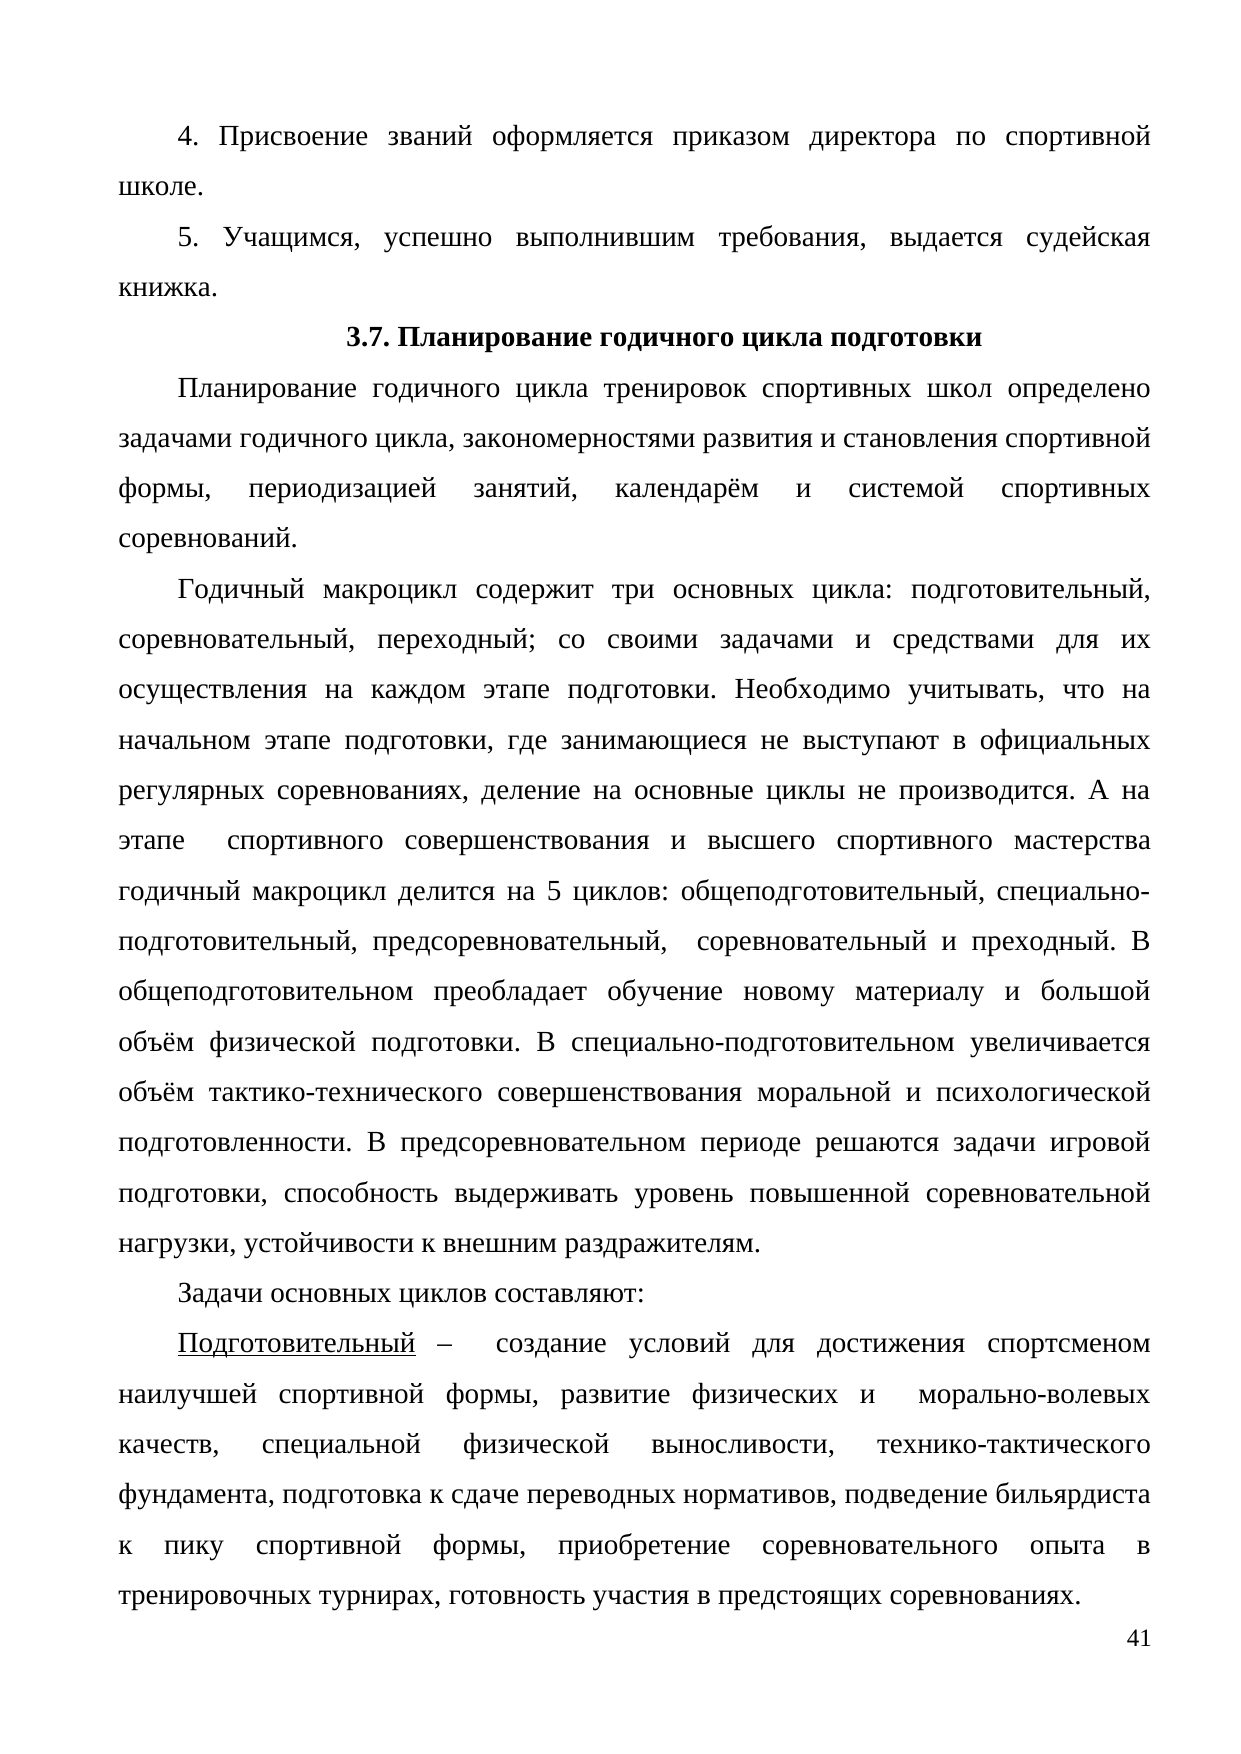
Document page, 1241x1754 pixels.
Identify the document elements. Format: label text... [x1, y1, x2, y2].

text Подготовительный – создание условий для достижения спортсменом наилучшей спортивной формы, развитие физических и морально-волевых качеств, специальной физической выносливости, технико-тактического фундамента, подготовка к сдаче переводных нормативов, подведение бильярдиста к пику спортивной формы, приобретение соревновательного опыта в тренировочных турнирах, готовность участия в предстоящих соревнованиях. [118, 1326, 1152, 1611]
text Годичный макроцикл содержит три основных цикла: подготовительный, соревновательный, переходный; со своими задачами и средствами для их осуществления на каждом этапе подготовки. Необходимо учитывать, что на начальном этапе подготовки, где занимающиеся не выступают в официальных регулярных соревнованиях, деление на основные циклы не производится. А на этапе спортивного совершенствования и высшего спортивного мастерства годичный макроцикл делится на 5 циклов: общеподготовительный, специально-подготовительный, предсоревновательный, соревновательный и преходный. В общеподготовительном преобладает обучение новому материалу и большой объём физической подготовки. В специально-подготовительном увеличивается объём тактико-технического совершенствования моральной и психологической подготовленности. В предсоревновательном периоде решаются задачи игровой подготовки, способность выдерживать уровень повышенной соревновательной нагрузки, устойчивости к внешним раздражителям. [118, 571, 1152, 1258]
text 5. Учащимся, успешно выполнившим требования, выдается судейская книжка. [118, 219, 1152, 303]
text 4. Присвоение званий оформляется приказом директора по спортивной школе. [118, 118, 1152, 202]
text Задачи основных циклов составляют: [118, 1275, 1152, 1309]
text 3.7. Планирование годичного цикла подготовки [118, 319, 1152, 353]
text Планирование годичного цикла тренировок спортивных школ определено задачами годичного цикла, закономерностями развития и становления спортивной формы, периодизацией занятий, календарём и системой спортивных соревнований. [118, 370, 1152, 554]
